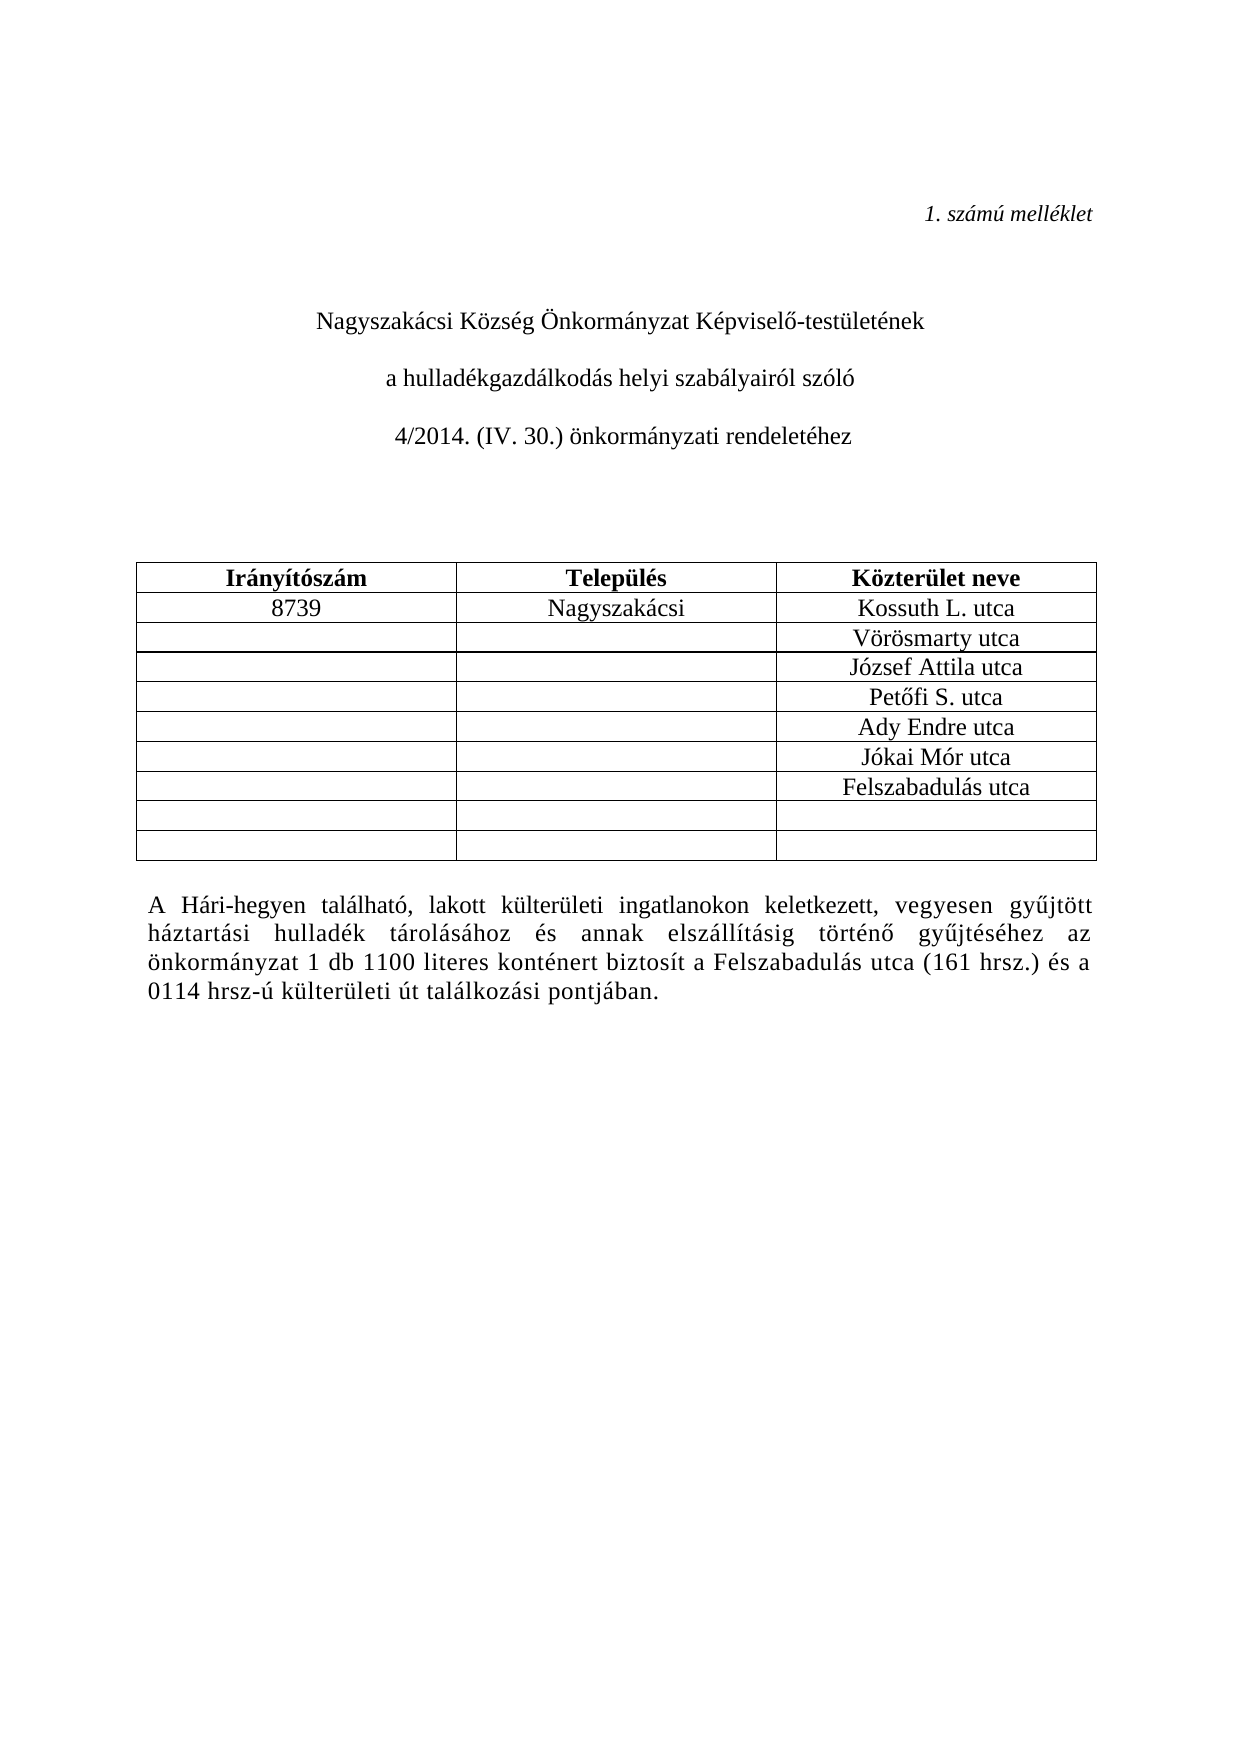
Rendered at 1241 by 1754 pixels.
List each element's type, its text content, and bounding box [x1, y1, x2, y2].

table_cell [777, 831, 1096, 860]
table_cell József Attila utca [777, 653, 1096, 681]
table_cell [137, 623, 456, 651]
table_header Irányítószám [137, 563, 456, 592]
table_cell Nagyszakácsi [457, 593, 776, 622]
table_cell Jókai Mór utca [777, 742, 1096, 771]
text 4/2014. (IV. 30.) önkormányzati rendeletéhez [148, 421, 1093, 449]
table_cell [137, 712, 456, 741]
table_cell Felszabadulás utca [777, 772, 1096, 800]
table_cell [457, 682, 776, 711]
table_cell [137, 742, 456, 771]
table_cell [457, 801, 776, 830]
table_cell [137, 653, 456, 681]
table_cell Kossuth L. utca [777, 593, 1096, 622]
table_header Közterület neve [777, 563, 1096, 592]
table_cell Petőfi S. utca [777, 682, 1096, 711]
table_cell [137, 682, 456, 711]
table_cell Ady Endre utca [777, 712, 1096, 741]
text 1. számú melléklet [148, 200, 1093, 227]
table_cell [457, 623, 776, 651]
text A Hári-hegyen található, lakott külterületi ingatlanokon keletkezett, vegyesen gyűjtött háztartási hulladék tárolásához és annak elszállításig történő gyűjtéséhez az önkormányzat 1 db 1100 literes konténert biztosít a Felszabadulás utca (161 hrsz.) és a 0114 hrsz-ú külterületi út találkozási pontjában. [148, 890, 1093, 1005]
table_cell [137, 772, 456, 800]
table_cell [457, 712, 776, 741]
table_cell [457, 742, 776, 771]
table_header Település [457, 563, 776, 592]
table_cell [457, 831, 776, 860]
table_cell Vörösmarty utca [777, 623, 1096, 651]
table_cell [137, 801, 456, 830]
text a hulladékgazdálkodás helyi szabályairól szóló [148, 363, 1093, 392]
table_cell [457, 772, 776, 800]
table_cell [137, 831, 456, 860]
text Nagyszakácsi Község Önkormányzat Képviselő-testületének [148, 306, 1093, 334]
table_cell [777, 801, 1096, 830]
table_cell 8739 [137, 593, 456, 622]
table_cell [457, 653, 776, 681]
